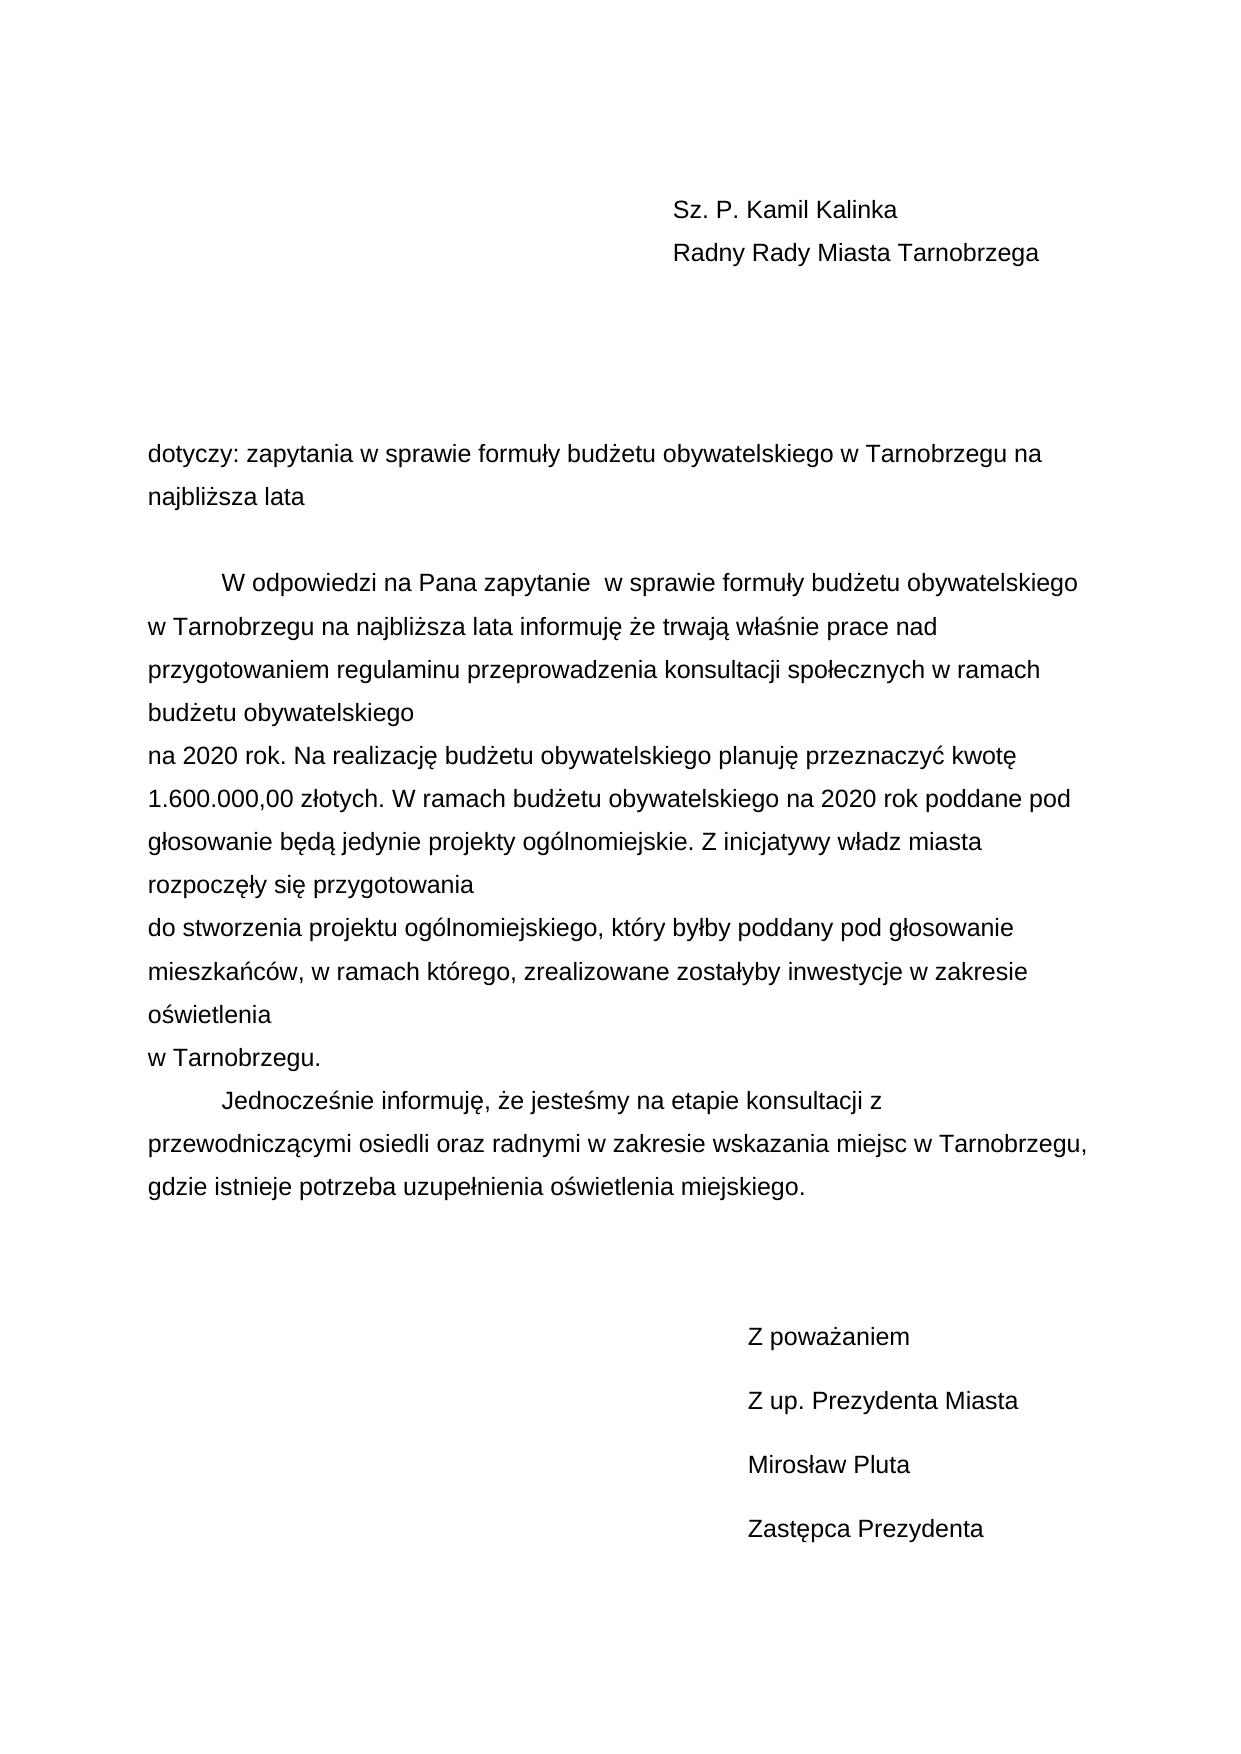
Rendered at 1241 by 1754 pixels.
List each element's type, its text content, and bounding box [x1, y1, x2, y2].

text Zastępca Prezydenta [748, 1514, 1093, 1543]
text dotyczy: zapytania w sprawie formuły budżetu obywatelskiego w Tarnobrzegu na najbliższa lata [148, 439, 1093, 511]
text W odpowiedzi na Pana zapytanie w sprawie formuły budżetu obywatelskiego w Tarnobrzegu na najbliższa lata informuję że trwają właśnie prace nad przygotowaniem regulaminu przeprowadzenia konsultacji społecznych w ramach budżetu obywatelskiego na 2020 rok. Na realizację budżetu obywatelskiego planuję przeznaczyć kwotę 1.600.000,00 złotych. W ramach budżetu obywatelskiego na 2020 rok poddane pod głosowanie będą jedynie projekty ogólnomiejskie. Z inicjatywy władz miasta rozpoczęły się przygotowania do stworzenia projektu ogólnomiejskiego, który byłby poddany pod głosowanie mieszkańców, w ramach którego, zrealizowane zostałyby inwestycje w zakresie oświetlenia w Tarnobrzegu. [148, 568, 1093, 1072]
text Sz. P. Kamil Kalinka [673, 195, 1093, 223]
text Jednocześnie informuję, że jesteśmy na etapie konsultacji z przewodniczącymi osiedli oraz radnymi w zakresie wskazania miejsc w Tarnobrzegu, gdzie istnieje potrzeba uzupełnienia oświetlenia miejskiego. [148, 1086, 1093, 1201]
text Z up. Prezydenta Miasta [748, 1386, 1093, 1415]
text Z poważaniem [748, 1322, 1093, 1351]
text Mirosław Pluta [748, 1450, 1093, 1479]
text Radny Rady Miasta Tarnobrzega [673, 238, 1093, 267]
